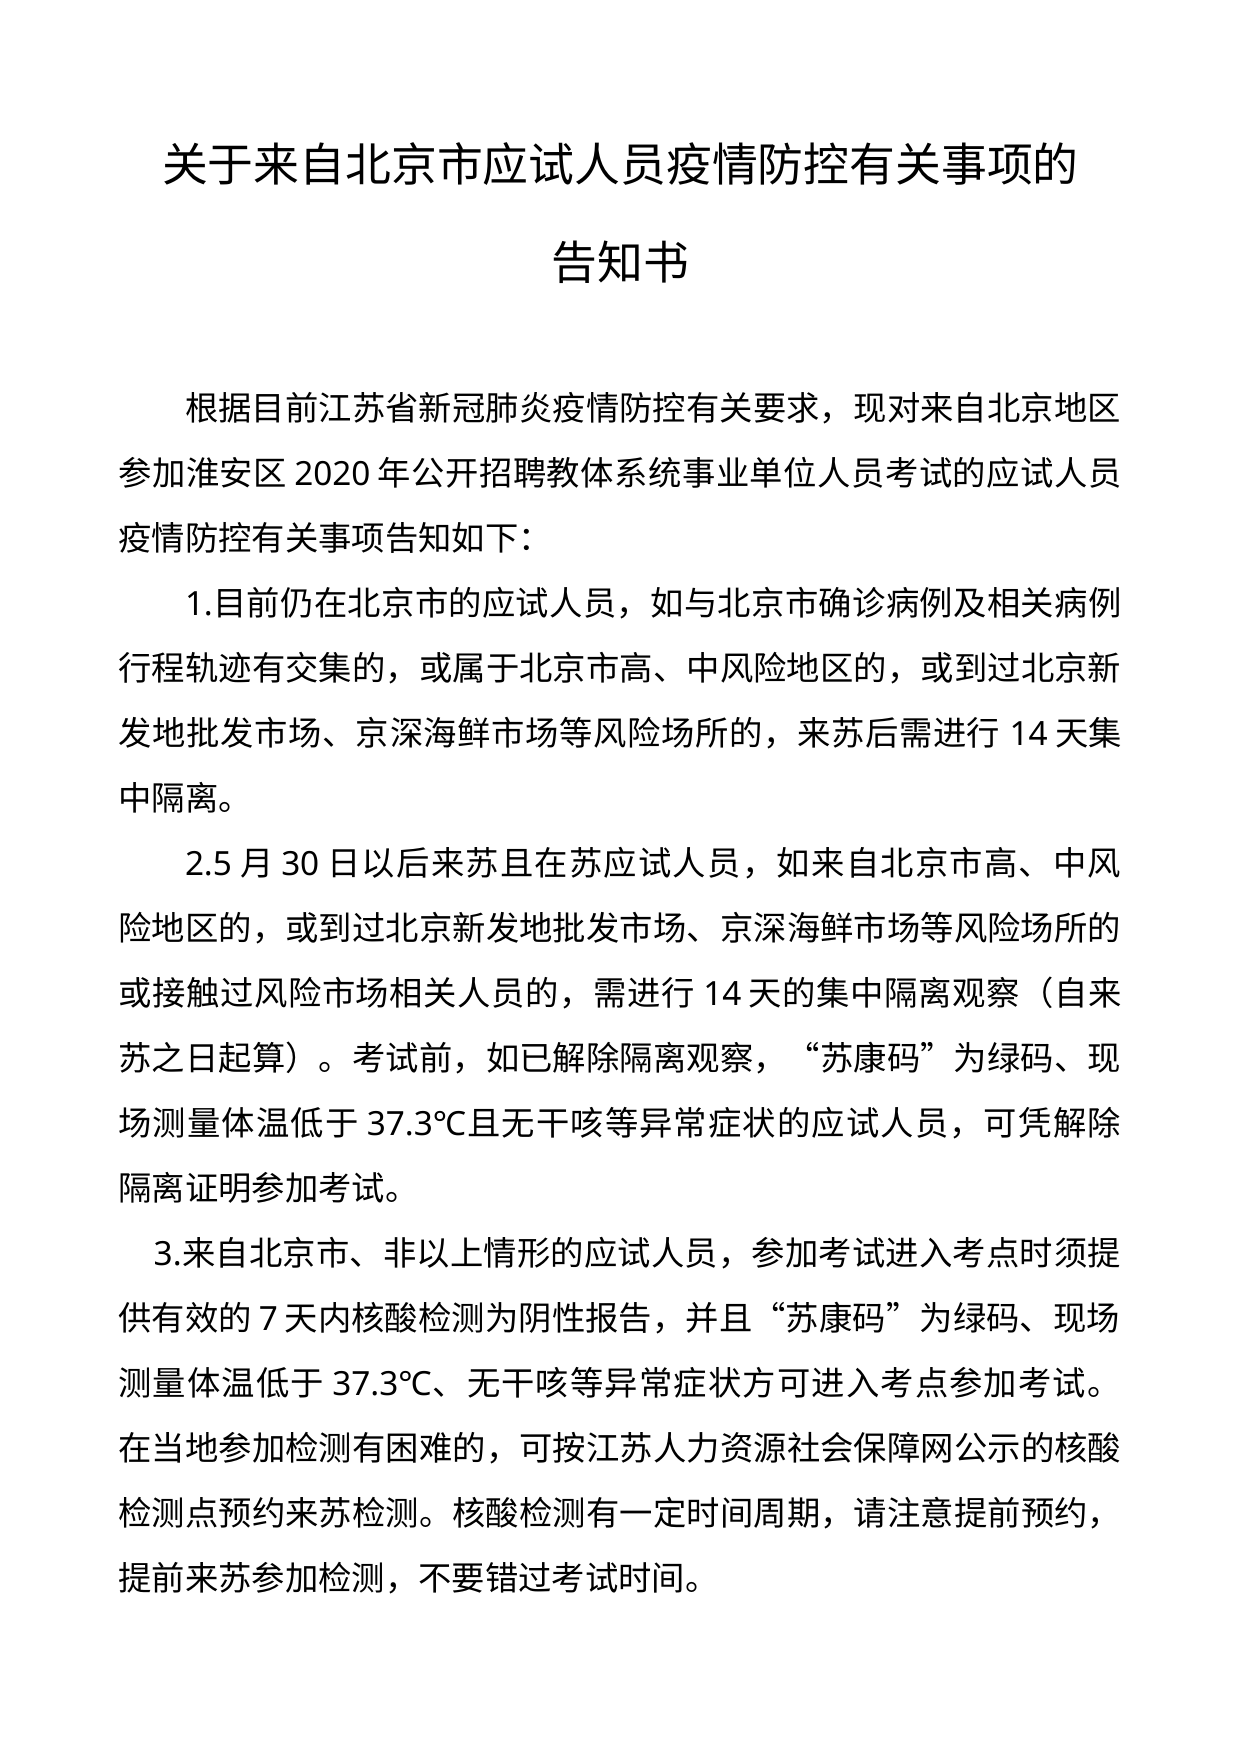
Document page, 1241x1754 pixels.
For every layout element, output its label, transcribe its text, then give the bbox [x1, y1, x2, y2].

text 关于来自北京市应试人员疫情防控有关事项的 [118, 113, 1122, 211]
text 根据目前江苏省新冠肺炎疫情防控有关要求，现对来自北京地区参加淮安区2020年公开招聘教体系统事业单位人员考试的应试人员疫情防控有关事项告知如下： [118, 373, 1122, 568]
text 1.目前仍在北京市的应试人员，如与北京市确诊病例及相关病例行程轨迹有交集的，或属于北京市高、中风险地区的，或到过北京新发地批发市场、京深海鲜市场等风险场所的，来苏后需进行14天集中隔离。 [118, 568, 1122, 828]
text 告知书 [118, 211, 1122, 308]
text 2.5月30日以后来苏且在苏应试人员，如来自北京市高、中风险地区的，或到过北京新发地批发市场、京深海鲜市场等风险场所的,或接触过风险市场相关人员的，需进行14天的集中隔离观察（自来苏之日起算）。考试前，如已解除隔离观察，“苏康码”为绿码、现场测量体温低于37.3℃且无干咳等异常症状的应试人员，可凭解除隔离证明参加考试。 3.来自北京市、非以上情形的应试人员，参加考试进入考点时须提供有效的7天内核酸检测为阴性报告，并且“苏康码”为绿码、现场测量体温低于37.3℃、无干咳等异常症状方可进入考点参加考试。在当地参加检测有困难的，可按江苏人力资源社会保障网公示的核酸检测点预约来苏检测。核酸检测有一定时间周期，请注意提前预约，提前来苏参加检测，不要错过考试时间。 [118, 828, 1122, 1608]
